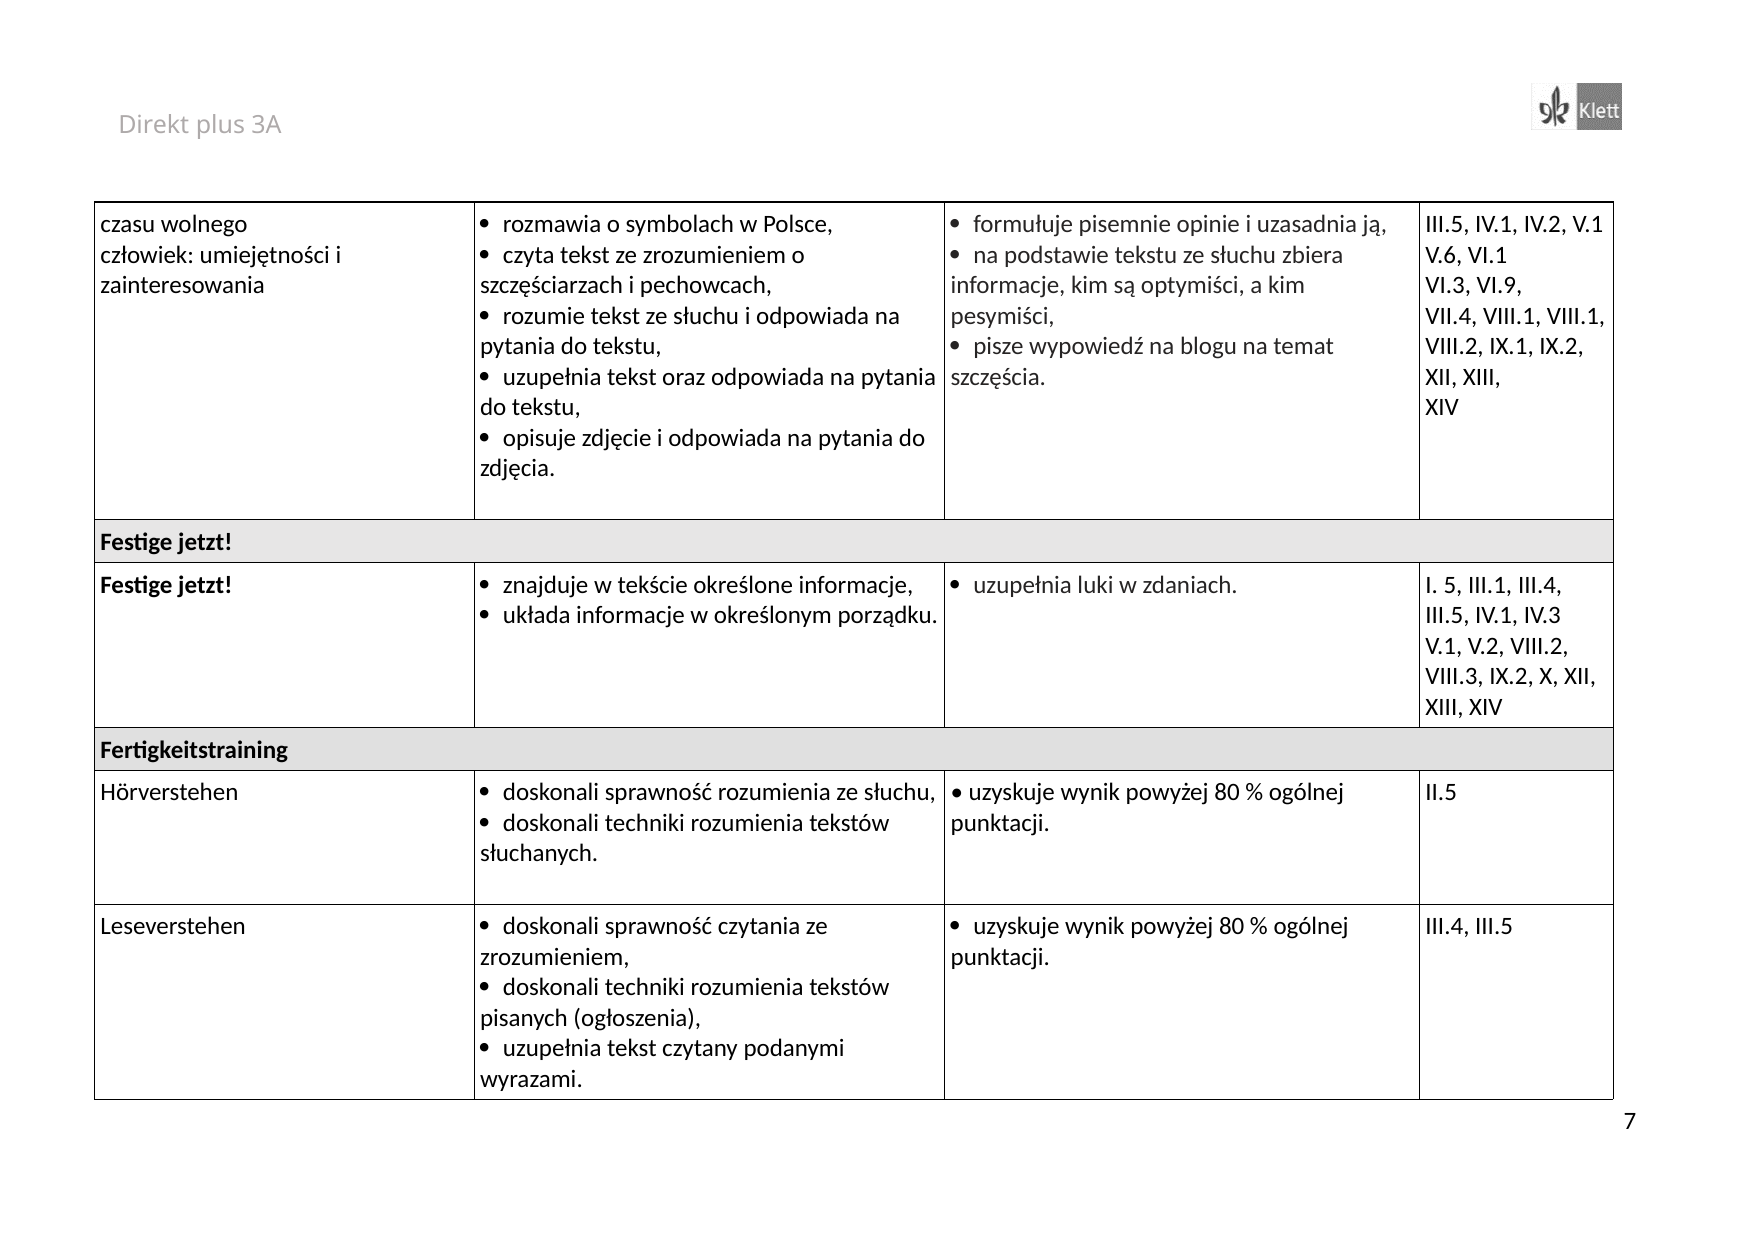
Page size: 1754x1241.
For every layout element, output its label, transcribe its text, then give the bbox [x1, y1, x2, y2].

table_cell II.5 [1420, 771, 1613, 904]
table_cell Leseverstehen [95, 905, 474, 1099]
table_cell doskonali sprawność rozumienia ze słuchu, doskonali techniki rozumienia tekstów słuchanych. [475, 771, 944, 904]
table_cell znajduje w tekście określone informacje, układa informacje w określonym porządku. [475, 563, 944, 727]
table_cell Fertigkeitstraining [95, 728, 1613, 770]
table_cell I. 5, III.1, III.4, III.5, IV.1, IV.3 V.1, V.2, VIII.2, VIII.3, IX.2, X, XII, XIII, XIV [1420, 563, 1613, 727]
table_cell Jeder ist seines Glückes Schmied Życie prywatne: formy spędzania czasu wolnego człowiek: umiejętności i zainteresowania [95, 203, 474, 519]
table_cell uzyskuje wynik powyżej 80 % ogólnej punktacji. [945, 905, 1419, 1099]
table_cell Hörverstehen [95, 771, 474, 904]
table_cell • uzyskuje wynik powyżej 80 % ogólnej punktacji. [945, 771, 1419, 904]
table_cell Festige jetzt! [95, 563, 474, 727]
picture [1525, 73, 1626, 134]
table_cell III.4, III.5 [1420, 905, 1613, 1099]
table_cell I.1, I.5, II.4, II.5, III.2, III.3, III.4, III.5, IV.1, IV.2, V.1 V.6, VI.1 VI.3, VI.9, VII.4, VIII.1, VIII.1, VIII.2, IX.1, IX.2, XII, XIII, XIV [1420, 203, 1613, 519]
table_cell uzupełnia luki w zdaniach. [945, 563, 1419, 727]
table_cell Festige jetzt! [95, 520, 1613, 562]
